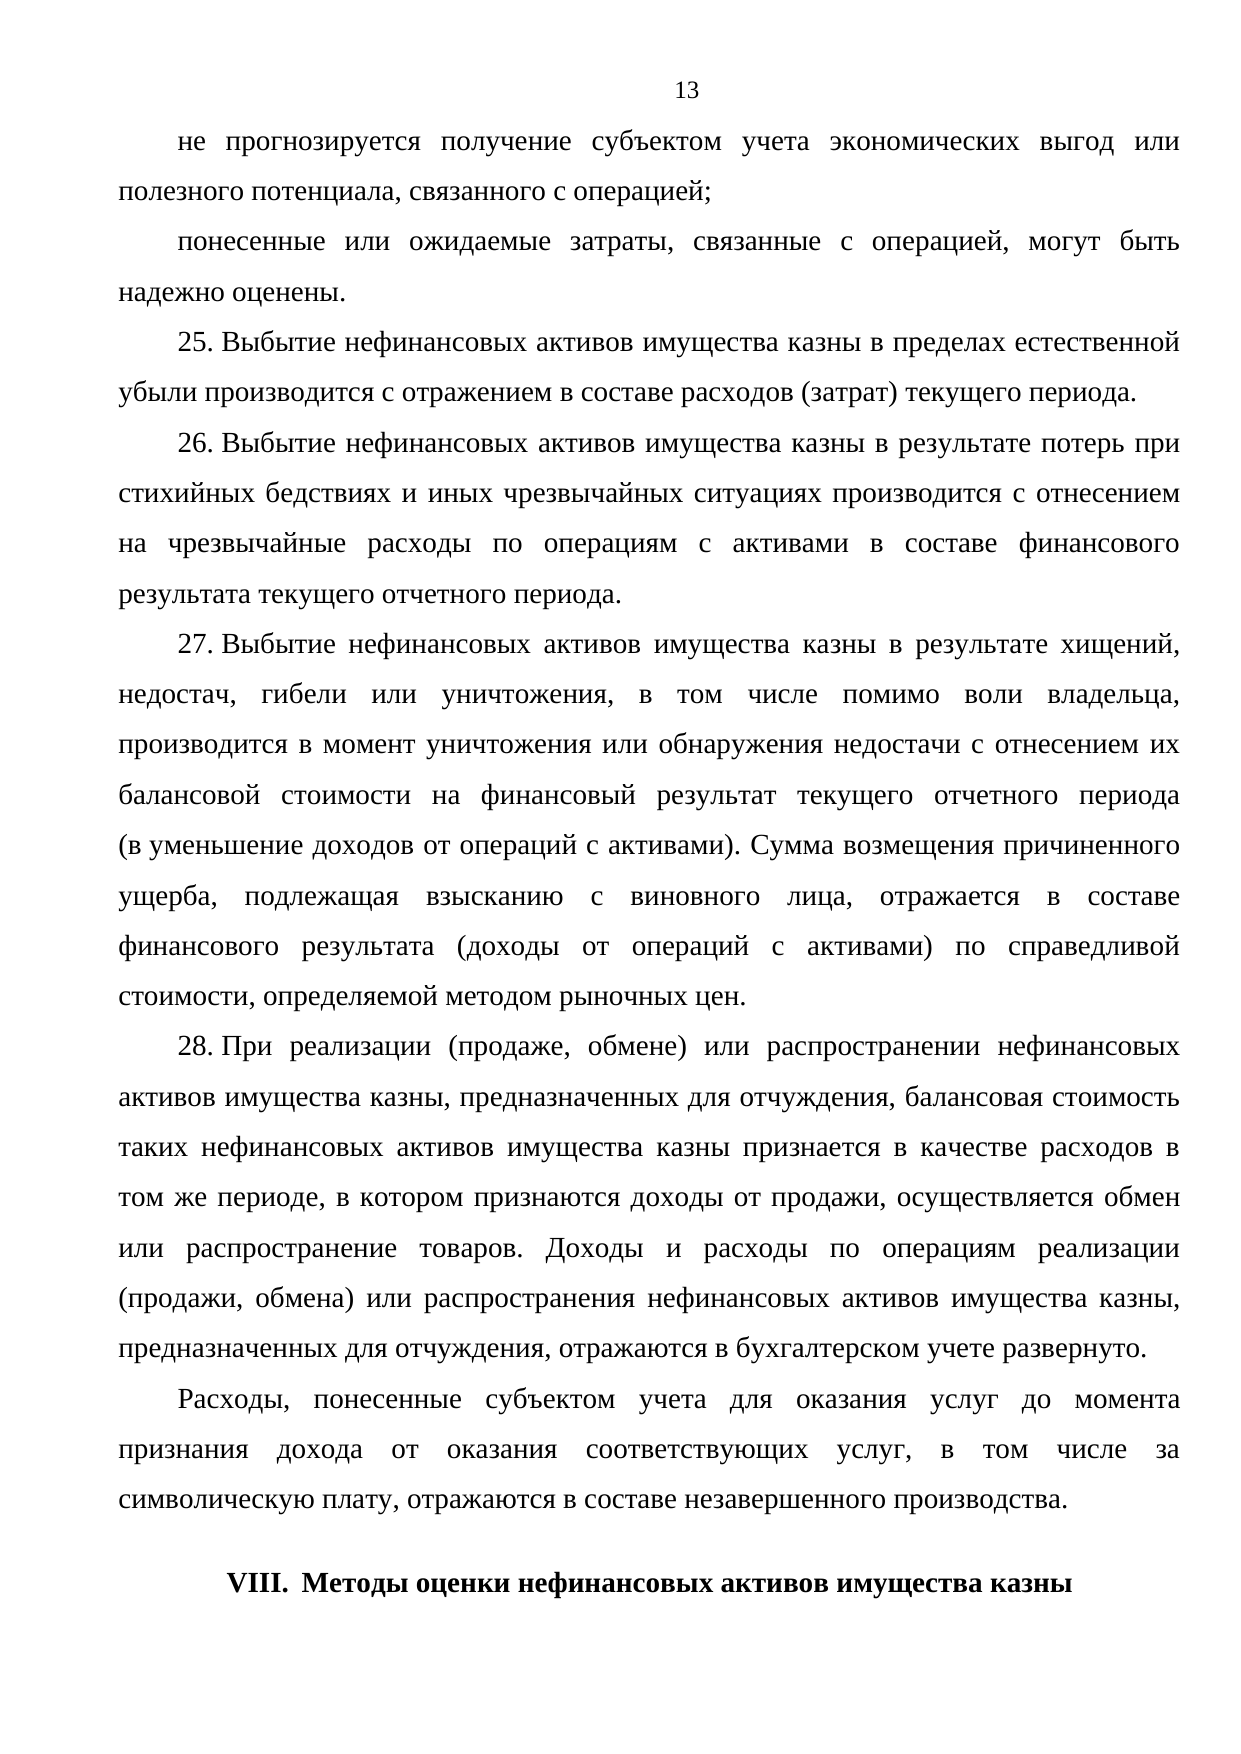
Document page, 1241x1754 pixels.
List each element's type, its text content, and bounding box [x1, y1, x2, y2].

text Расходы, понесенные субъектом учета для оказания услуг до момента признания дохода от оказания соответствующих услуг, в том числе за символическую плату, отражаются в составе незавершенного производства. [118, 1381, 1181, 1515]
text 27. Выбытие нефинансовых активов имущества казны в результате хищений, недостач, гибели или уничтожения, в том числе помимо воли владельца, производится в момент уничтожения или обнаружения недостачи с отнесением их балансовой стоимости на финансовый результат текущего отчетного периода (в уменьшение доходов от операций с активами). Сумма возмещения причиненного ущерба, подлежащая взысканию с виновного лица, отражается в составе финансового результата (доходы от операций с активами) по справедливой стоимости, определяемой методом рыночных цен. [118, 626, 1181, 1012]
text 28. При реализации (продаже, обмене) или распространении нефинансовых активов имущества казны, предназначенных для отчуждения, балансовая стоимость таких нефинансовых активов имущества казны признается в качестве расходов в том же периоде, в котором признаются доходы от продажи, осуществляется обмен или распространение товаров. Доходы и расходы по операциям реализации (продажи, обмена) или распространения нефинансовых активов имущества казны, предназначенных для отчуждения, отражаются в бухгалтерском учете развернуто. [118, 1028, 1181, 1364]
text понесенные или ожидаемые затраты, связанные с операцией, могут быть надежно оценены. [118, 223, 1181, 307]
text 26. Выбытие нефинансовых активов имущества казны в результате потерь при стихийных бедствиях и иных чрезвычайных ситуациях производится с отнесением на чрезвычайные расходы по операциям с активами в составе финансового результата текущего отчетного периода. [118, 425, 1181, 609]
text 25. Выбытие нефинансовых активов имущества казны в пределах естественной убыли производится с отражением в составе расходов (затрат) текущего периода. [118, 324, 1181, 408]
subtitle Методы оценки нефинансовых активов имущества казны [118, 1565, 1181, 1599]
text не прогнозируется получение субъектом учета экономических выгод или полезного потенциала, связанного с операцией; [118, 123, 1181, 207]
